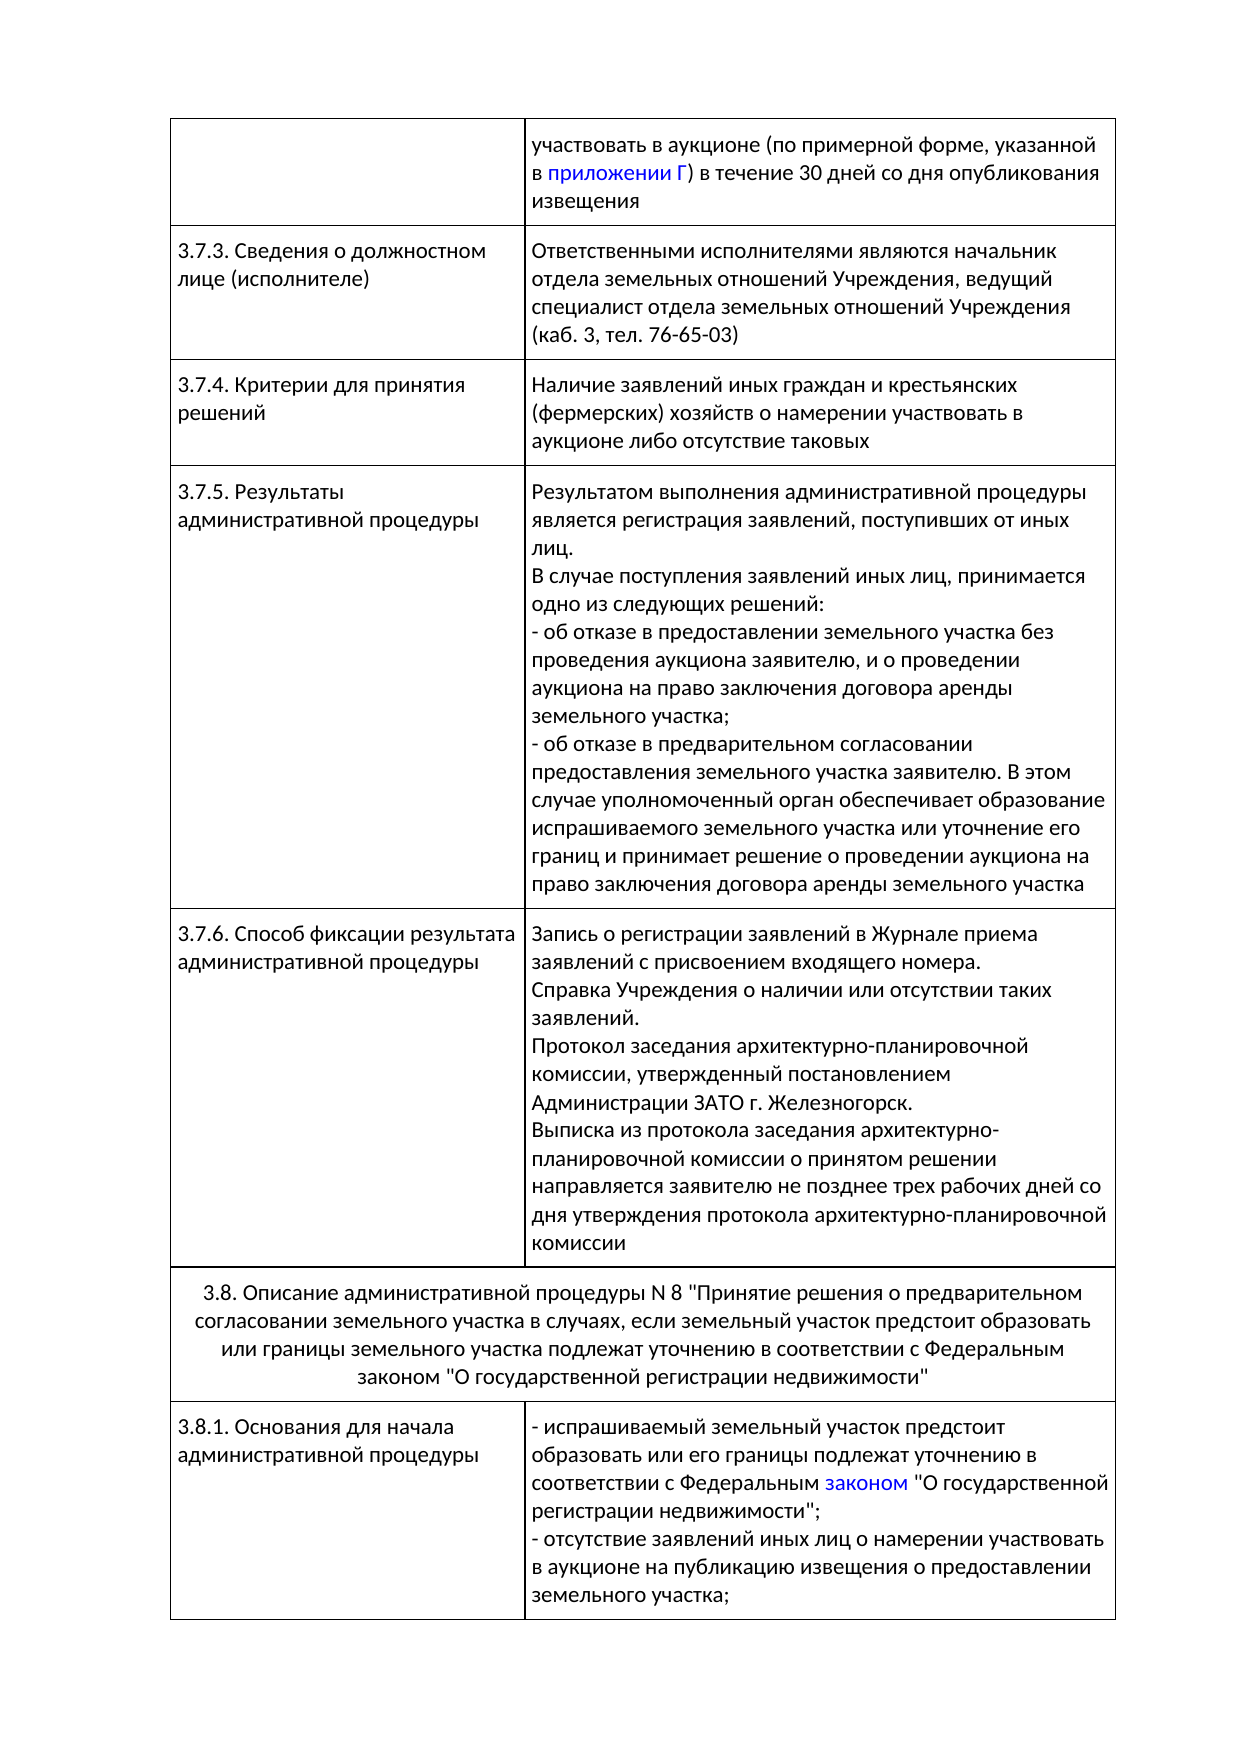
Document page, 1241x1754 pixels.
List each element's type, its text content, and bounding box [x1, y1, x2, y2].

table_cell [171, 1402, 524, 1619]
table_cell Запись о регистрации заявлений в Журнале приема заявлений с присвоением входящего номера. Справка Учреждения о наличии или отсутствии таких заявлений. Протокол заседания архитектурно-планировочной комиссии, утвержденный постановлением Администрации ЗАТО г. Железногорск. Выписка из протокола заседания архитектурно-планировочной комиссии о принятом решении направляется заявителю не позднее трех рабочих дней со дня утверждения протокола архитектурно-планировочной комиссии [526, 909, 1115, 1266]
table_cell 3.7.4. Критерии для принятия решений [171, 360, 524, 465]
table_cell Результатом выполнения административной процедуры является регистрация заявлений, поступивших от иных лиц. В случае поступления заявлений иных лиц, принимается одно из следующих решений: - об отказе в предоставлении земельного участка без проведения аукциона заявителю, и о проведении аукциона на право заключения договора аренды земельного участка; - об отказе в предварительном согласовании предоставления земельного участка заявителю. В этом случае уполномоченный орган обеспечивает образование испрашиваемого земельного участка или уточнение его границ и принимает решение о проведении аукциона на право заключения договора аренды земельного участка [526, 466, 1115, 908]
table_cell 3.7.5. Результаты административной процедуры [171, 466, 524, 908]
table_cell 3.8. Описание административной процедуры N 8 "Принятие решения о предварительном согласовании земельного участка в случаях, если земельный участок предстоит образовать или границы земельного участка подлежат уточнению в соответствии с Федеральным законом "О государственной регистрации недвижимости" [171, 1268, 1115, 1401]
table_cell 3.7.3. Сведения о должностном лице (исполнителе) [171, 226, 524, 359]
table_cell Наличие заявлений иных граждан и крестьянских (фермерских) хозяйств о намерении участвовать в аукционе либо отсутствие таковых [526, 360, 1115, 465]
table_cell Ответственными исполнителями являются начальник отдела земельных отношений Учреждения, ведущий специалист отдела земельных отношений Учреждения (каб. 3, тел. 76-65-03) [526, 226, 1115, 359]
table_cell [526, 1402, 1115, 1619]
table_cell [171, 119, 524, 224]
table_cell 3.7.6. Способ фиксации результата административной процедуры [171, 909, 524, 1266]
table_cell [526, 119, 1115, 224]
